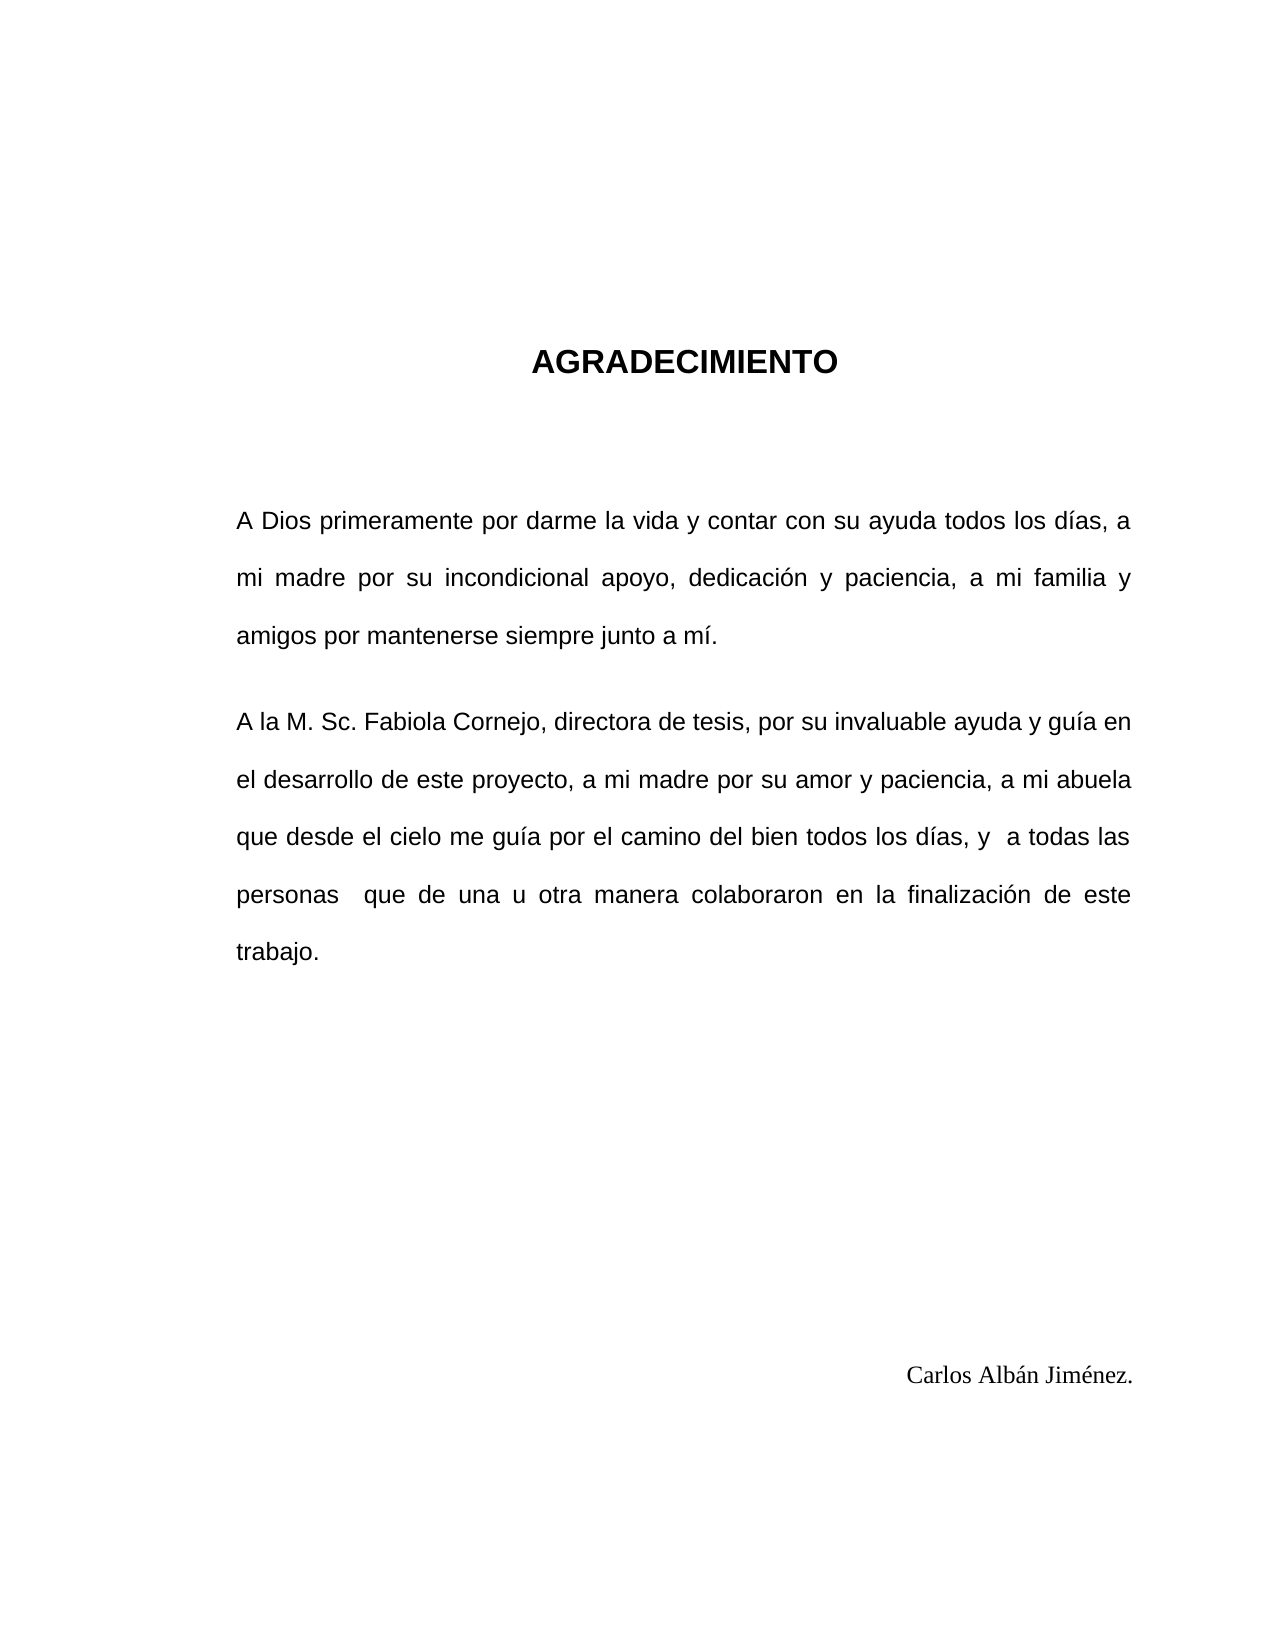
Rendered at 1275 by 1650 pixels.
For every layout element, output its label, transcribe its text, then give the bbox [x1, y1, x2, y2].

text Carlos Albán Jiménez. [236, 1360, 1133, 1389]
text AGRADECIMIENTO [236, 342, 1133, 381]
text A la M. Sc. Fabiola Cornejo, directora de tesis, por su invaluable ayuda y guía en el desarrollo de este proyecto, a mi madre por su amor y paciencia, a mi abuela que desde el cielo me guía por el camino del bien todos los días, y a todas las personas que de una u otra manera colaboraron en la finalización de este trabajo. [236, 707, 1133, 966]
text A Dios primeramente por darme la vida y contar con su ayuda todos los días, a mi madre por su incondicional apoyo, dedicación y paciencia, a mi familia y amigos por mantenerse siempre junto a mí. [236, 506, 1133, 649]
